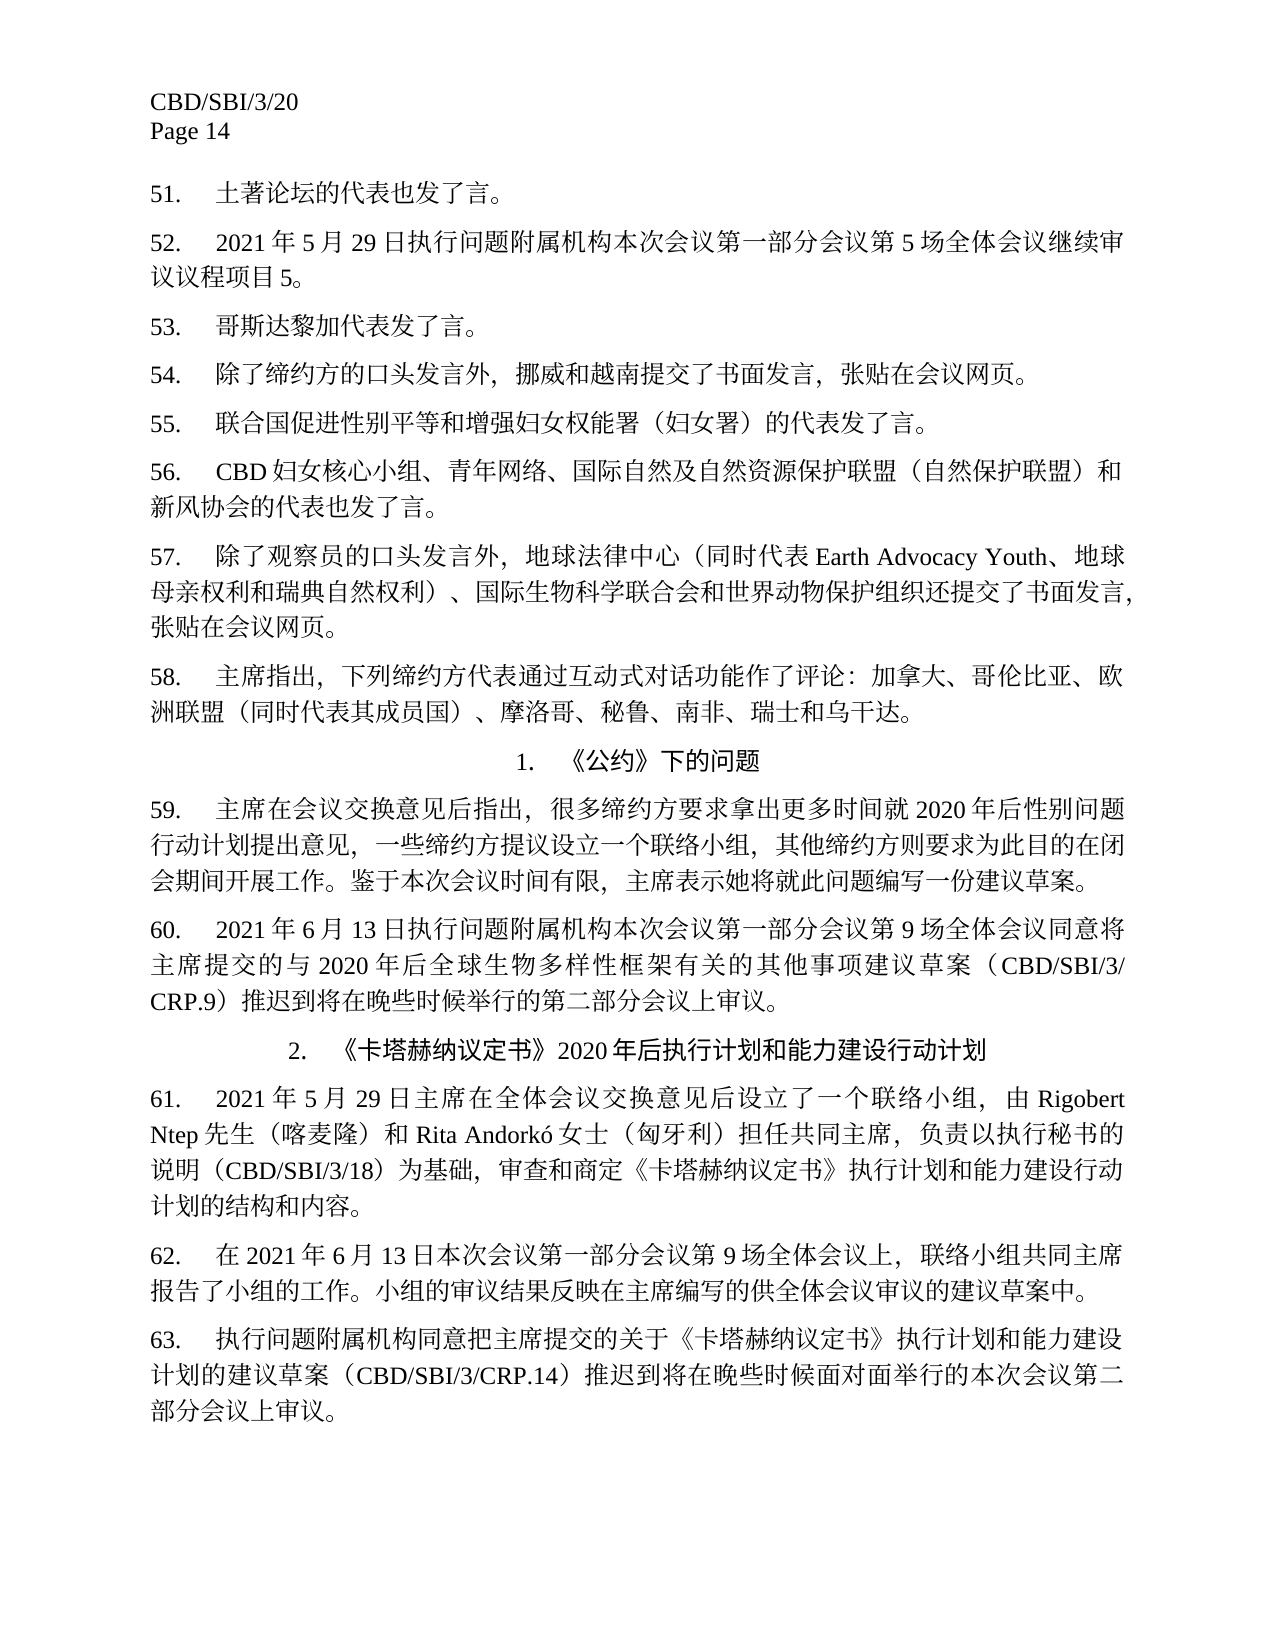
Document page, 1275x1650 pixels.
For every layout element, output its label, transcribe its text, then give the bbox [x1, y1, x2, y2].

text 2021年6月13日执行问题附属机构本次会议第一部分会议第9场全体会议同意将主席提交的与2020年后全球生物多样性框架有关的其他事项建议草案（CBD/SBI/3/CRP.9）推迟到将在晚些时候举行的第二部分会议上审议。 [150, 910, 1125, 1018]
text 除了观察员的口头发言外，地球法律中心（同时代表Earth Advocacy Youth、地球母亲权利和瑞典自然权利）、国际生物科学联合会和世界动物保护组织还提交了书面发言，张贴在会议网页。 [150, 536, 1125, 644]
text 除了缔约方的口头发言外，挪威和越南提交了书面发言，张贴在会议网页。 [150, 355, 1125, 391]
text 执行问题附属机构同意把主席提交的关于《卡塔赫纳议定书》执行计划和能力建设计划的建议草案（CBD/SBI/3/CRP.14）推迟到将在晚些时候面对面举行的本次会议第二部分会议上审议。 [150, 1320, 1125, 1427]
subtitle 2. 《卡塔赫纳议定书》2020年后执行计划和能力建设行动计划 [150, 1030, 1125, 1067]
text 主席指出，下列缔约方代表通过互动式对话功能作了评论：加拿大、哥伦比亚、欧洲联盟（同时代表其成员国）、摩洛哥、秘鲁、南非、瑞士和乌干达。 [150, 657, 1125, 728]
text 2021年5月29日执行问题附属机构本次会议第一部分会议第5场全体会议继续审议议程项目5。 [150, 222, 1125, 294]
text 主席在会议交换意见后指出，很多缔约方要求拿出更多时间就2020年后性别问题行动计划提出意见，一些缔约方提议设立一个联络小组，其他缔约方则要求为此目的在闭会期间开展工作。鉴于本次会议时间有限，主席表示她将就此问题编写一份建议草案。 [150, 790, 1125, 897]
text 2021年5月29日主席在全体会议交换意见后设立了一个联络小组，由Rigobert Ntep先生（喀麦隆）和Rita Andorkó女士（匈牙利）担任共同主席，负责以执行秘书的说明（CBD/SBI/3/18）为基础，审查和商定《卡塔赫纳议定书》执行计划和能力建设行动计划的结构和内容。 [150, 1079, 1125, 1223]
text 哥斯达黎加代表发了言。 [150, 307, 1125, 342]
text 土著论坛的代表也发了言。 [150, 174, 1125, 210]
text CBD妇女核心小组、青年网络、国际自然及自然资源保护联盟（自然保护联盟）和新风协会的代表也发了言。 [150, 452, 1125, 524]
text 联合国促进性别平等和增强妇女权能署（妇女署）的代表发了言。 [150, 403, 1125, 439]
text 在2021年6月13日本次会议第一部分会议第9场全体会议上，联络小组共同主席报告了小组的工作。小组的审议结果反映在主席编写的供全体会议审议的建议草案中。 [150, 1235, 1125, 1307]
subtitle 1. 《公约》下的问题 [150, 741, 1125, 777]
